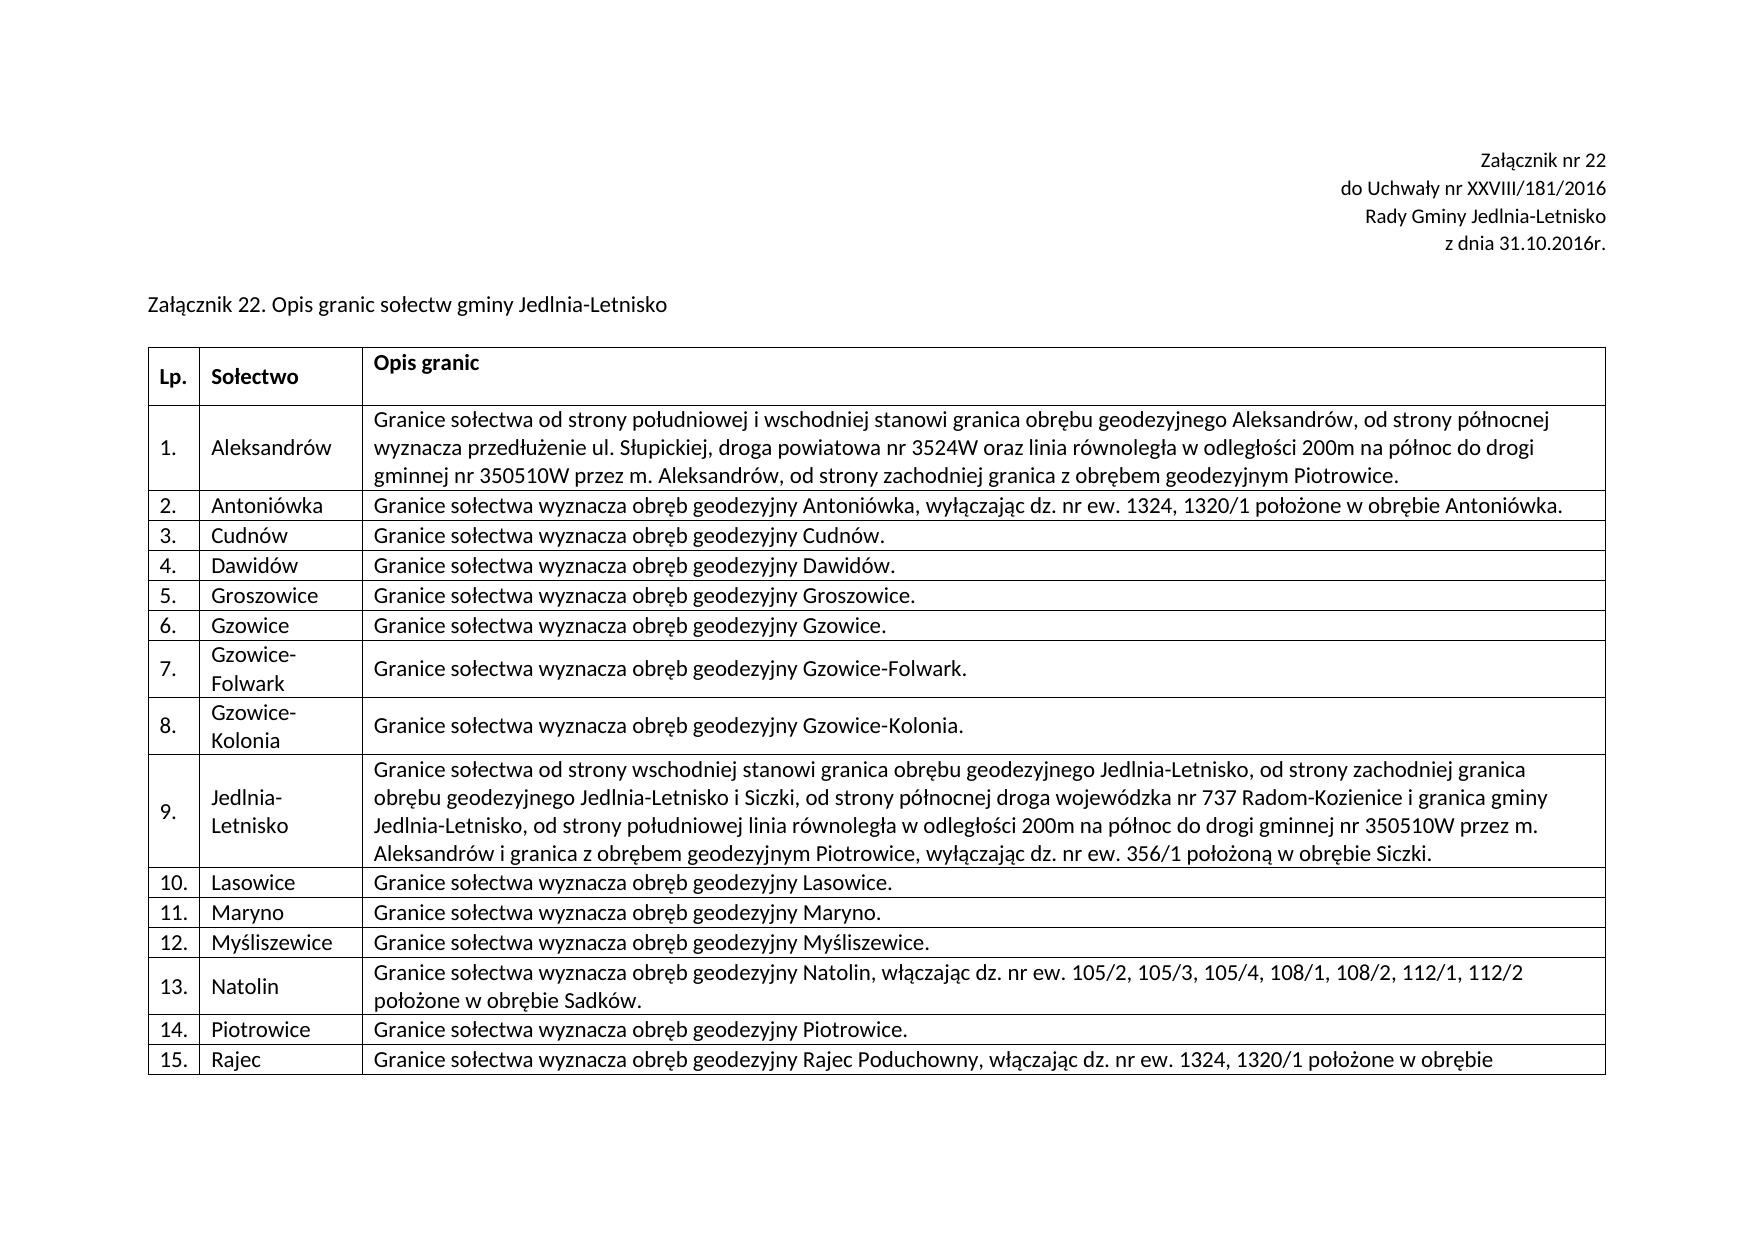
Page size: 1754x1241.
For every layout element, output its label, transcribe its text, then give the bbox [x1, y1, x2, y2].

table_cell Granice sołectwa wyznacza obręb geodezyjny Gzowice-Kolonia. [363, 698, 1605, 754]
text Rady Gminy Jedlnia-Letnisko [148, 203, 1606, 228]
table_cell 14. [149, 1015, 199, 1044]
table_cell 1. [149, 406, 199, 489]
table_cell 7. [149, 641, 199, 697]
table_cell Granice sołectwa wyznacza obręb geodezyjny Lasowice. [363, 868, 1605, 897]
table_cell 13. [149, 958, 199, 1014]
table_cell Granice sołectwa wyznacza obręb geodezyjny Antoniówka, wyłączając dz. nr ew. 1324, 1320/1 położone w obrębie Antoniówka. [363, 491, 1605, 519]
table_cell 6. [149, 611, 199, 639]
table_header Opis granic [363, 348, 1605, 404]
table_cell Antoniówka [200, 491, 362, 519]
table_cell Granice sołectwa wyznacza obręb geodezyjny Piotrowice. [363, 1015, 1605, 1044]
table_cell 15. [149, 1045, 199, 1074]
table_cell Granice sołectwa wyznacza obręb geodezyjny Natolin, włączając dz. nr ew. 105/2, 105/3, 105/4, 108/1, 108/2, 112/1, 112/2 położone w obrębie Sadków. [363, 958, 1605, 1014]
table_cell Gzowice-Kolonia [200, 698, 362, 754]
table_cell Lasowice [200, 868, 362, 897]
table_cell 5. [149, 581, 199, 609]
table_cell 11. [149, 898, 199, 927]
table_cell Cudnów [200, 521, 362, 549]
table_cell Myśliszewice [200, 928, 362, 957]
table_cell 3. [149, 521, 199, 549]
table_cell 12. [149, 928, 199, 957]
table_cell Rajec Poduchowny [200, 1045, 362, 1074]
text Załącznik 22. Opis granic sołectw gminy Jedlnia-Letnisko [148, 291, 1606, 318]
table_cell Gzowice- Folwark [200, 641, 362, 697]
table_cell 10. [149, 868, 199, 897]
table_cell 9. [149, 755, 199, 867]
table_cell 4. [149, 551, 199, 579]
table_cell Granice sołectwa wyznacza obręb geodezyjny Cudnów. [363, 521, 1605, 549]
table_cell Granice sołectwa od strony południowej i wschodniej stanowi granica obrębu geodezyjnego Aleksandrów, od strony północnej wyznacza przedłużenie ul. Słupickiej, droga powiatowa nr 3524W oraz linia równoległa w odległości 200m na północ do drogi gminnej nr 350510W przez m. Aleksandrów, od strony zachodniej granica z obrębem geodezyjnym Piotrowice. [363, 406, 1605, 489]
text Załącznik nr 22 [148, 148, 1606, 173]
text z dnia 31.10.2016r. [885, 230, 1606, 256]
table_cell Granice sołectwa wyznacza obręb geodezyjny Maryno. [363, 898, 1605, 927]
table_cell Granice sołectwa od strony wschodniej stanowi granica obrębu geodezyjnego Jedlnia-Letnisko, od strony zachodniej granica obrębu geodezyjnego Jedlnia-Letnisko i Siczki, od strony północnej droga wojewódzka nr 737 Radom-Kozienice i granica gminy Jedlnia-Letnisko, od strony południowej linia równoległa w odległości 200m na północ do drogi gminnej nr 350510W przez m. Aleksandrów i granica z obrębem geodezyjnym Piotrowice, wyłączając dz. nr ew. 356/1 położoną w obrębie Siczki. [363, 755, 1605, 867]
table_header Lp. [149, 348, 199, 404]
table_cell Aleksandrów [200, 406, 362, 489]
table_cell Gzowice [200, 611, 362, 639]
table_cell Granice sołectwa wyznacza obręb geodezyjny Groszowice. [363, 581, 1605, 609]
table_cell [363, 1045, 1605, 1074]
table_cell Natolin [200, 958, 362, 1014]
table_cell Dawidów [200, 551, 362, 579]
table_header Sołectwo [200, 348, 362, 404]
table_cell Maryno [200, 898, 362, 927]
table_cell Granice sołectwa wyznacza obręb geodezyjny Dawidów. [363, 551, 1605, 579]
table_cell Granice sołectwa wyznacza obręb geodezyjny Gzowice-Folwark. [363, 641, 1605, 697]
table_cell 2. [149, 491, 199, 519]
table_cell Piotrowice [200, 1015, 362, 1044]
text do Uchwały nr XXVIII/181/2016 [1106, 175, 1606, 201]
table_cell Groszowice [200, 581, 362, 609]
table_cell 8. [149, 698, 199, 754]
table_cell Granice sołectwa wyznacza obręb geodezyjny Gzowice. [363, 611, 1605, 639]
table_cell Jedlnia-Letnisko [200, 755, 362, 867]
table_cell Granice sołectwa wyznacza obręb geodezyjny Myśliszewice. [363, 928, 1605, 957]
